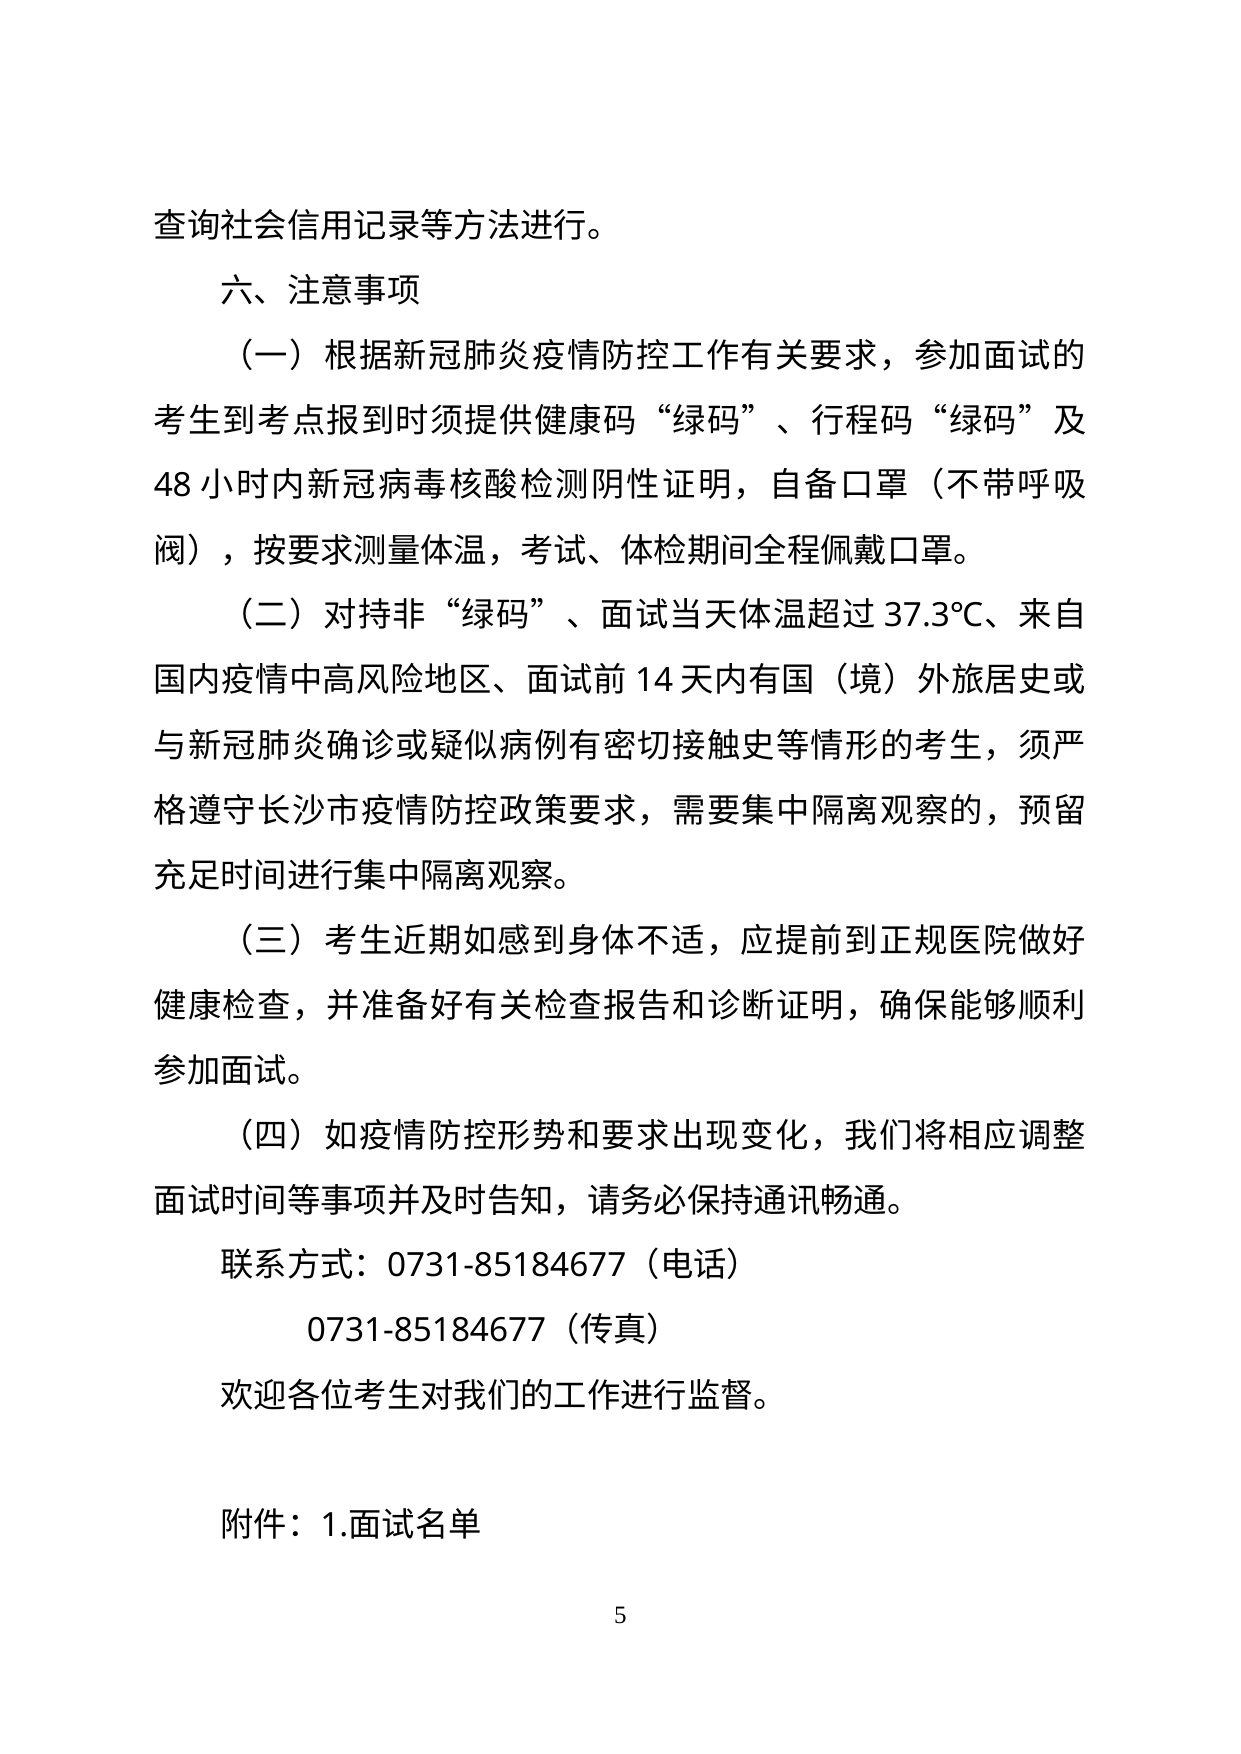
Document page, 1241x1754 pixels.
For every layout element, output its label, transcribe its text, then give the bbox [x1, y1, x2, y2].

text 六、注意事项 [153, 255, 1087, 320]
text 联系方式：0731-85184677（电话） [153, 1230, 1087, 1295]
text （三）考生近期如感到身体不适，应提前到正规医院做好健康检查，并准备好有关检查报告和诊断证明，确保能够顺利参加面试。 [153, 905, 1087, 1100]
text （四）如疫情防控形势和要求出现变化，我们将相应调整面试时间等事项并及时告知，请务必保持通讯畅通。 [153, 1100, 1087, 1230]
text （一）根据新冠肺炎疫情防控工作有关要求，参加面试的考生到考点报到时须提供健康码“绿码”、行程码“绿码”及48小时内新冠病毒核酸检测阴性证明，自备口罩（不带呼吸阀），按要求测量体温，考试、体检期间全程佩戴口罩。 [153, 320, 1087, 580]
text （二）对持非“绿码”、面试当天体温超过37.3℃、来自国内疫情中高风险地区、面试前14天内有国（境）外旅居史或与新冠肺炎确诊或疑似病例有密切接触史等情形的考生，须严格遵守长沙市疫情防控政策要求，需要集中隔离观察的，预留充足时间进行集中隔离观察。 [153, 580, 1087, 905]
text 欢迎各位考生对我们的工作进行监督。 [153, 1360, 1087, 1425]
text 附件：1.面试名单 [153, 1490, 1087, 1555]
text 0731-85184677（传真） [153, 1295, 1087, 1360]
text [153, 190, 1087, 255]
